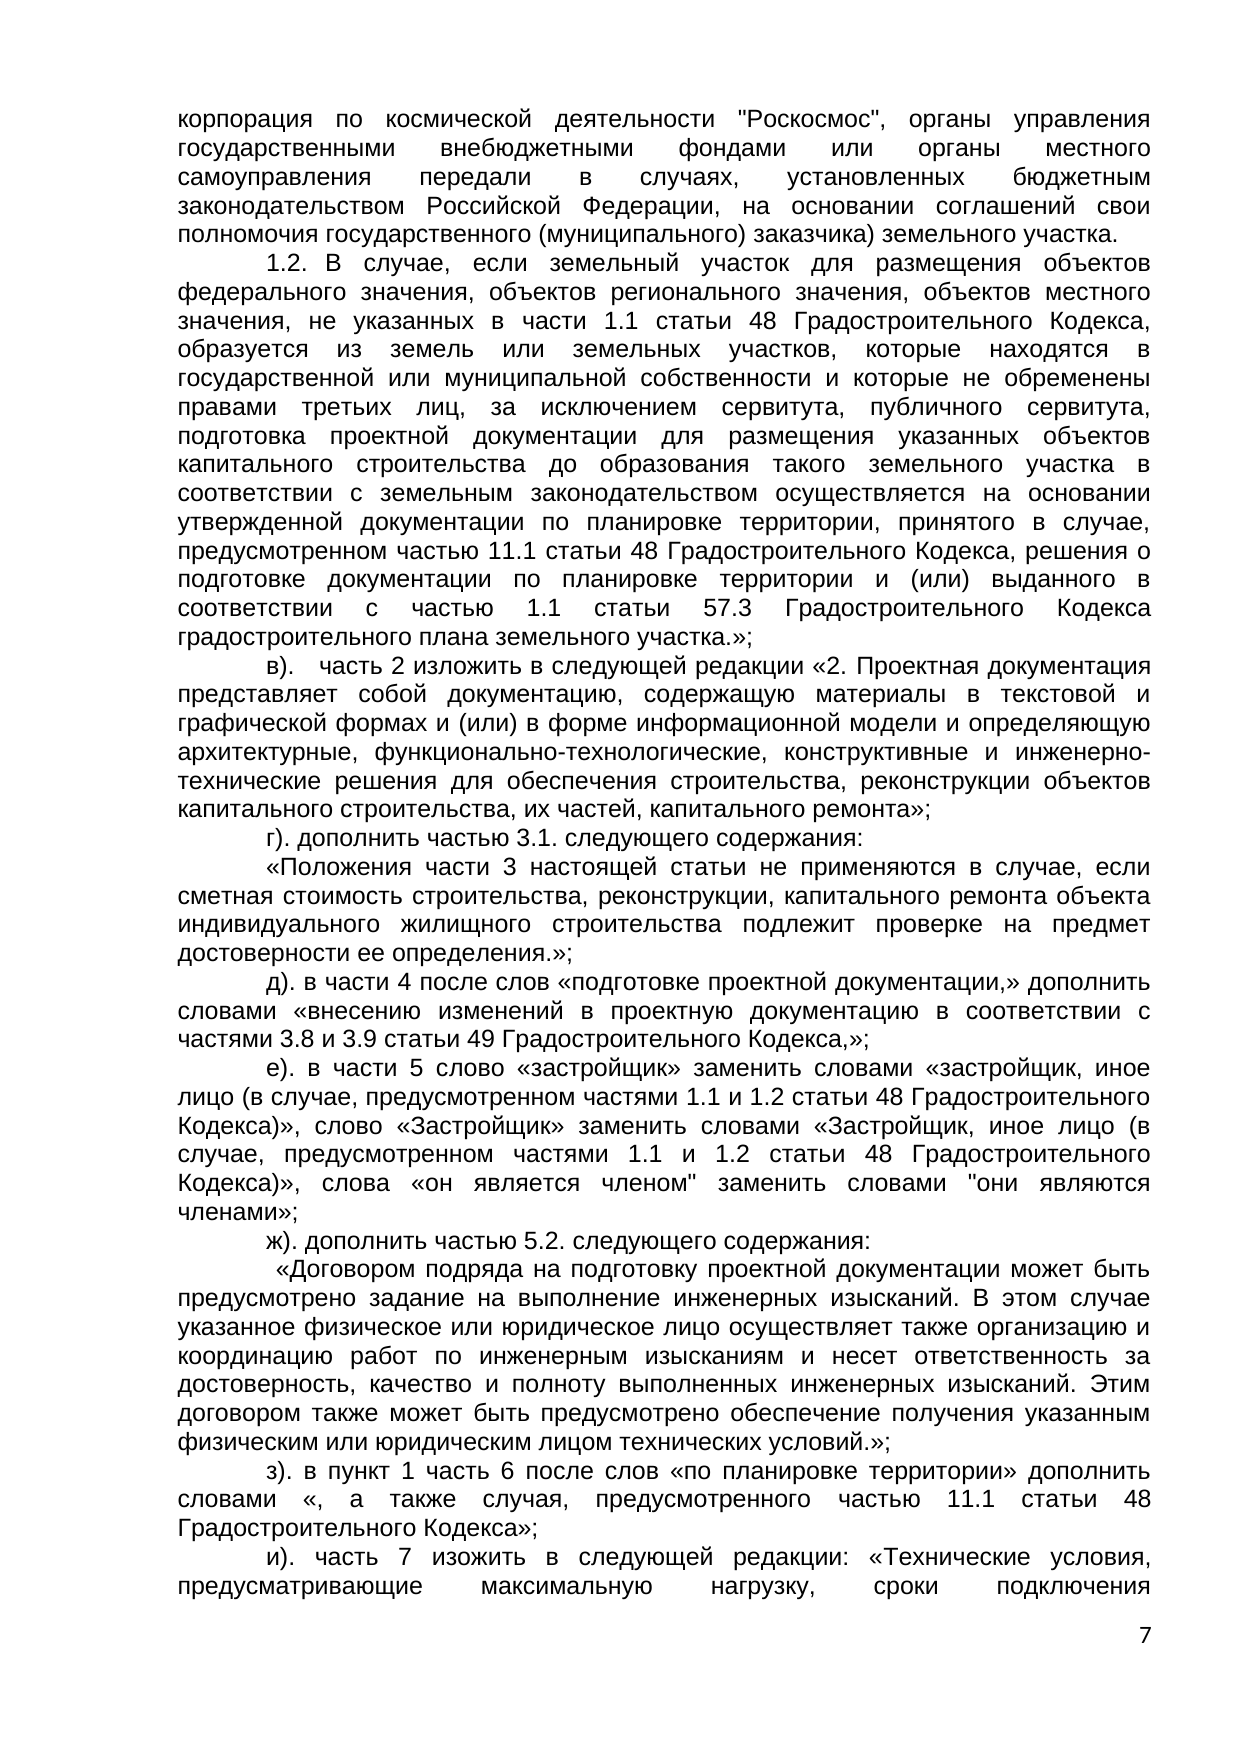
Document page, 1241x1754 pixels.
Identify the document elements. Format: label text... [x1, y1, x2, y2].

list з). в пункт 1 часть 6 после слов «по планировке территории» дополнить словами «, а также случая, предусмотренного частью 11.1 статьи 48 Градостроительного Кодекса»; [177, 1456, 1152, 1542]
list д). в части 4 после слов «подготовке проектной документации,» дополнить словами «внесению изменений в проектную документацию в соответствии с частями 3.8 и 3.9 статьи 49 Градостроительного Кодекса,»; [177, 967, 1152, 1053]
list «Договором подряда на подготовку проектной документации может быть предусмотрено задание на выполнение инженерных изысканий. В этом случае указанное физическое или юридическое лицо осуществляет также организацию и координацию работ по инженерным изысканиям и несет ответственность за достоверность, качество и полноту выполненных инженерных изысканий. Этим договором также может быть предусмотрено обеспечение получения указанным физическим или юридическим лицом технических условий.»; [177, 1254, 1152, 1456]
list «Положения части 3 настоящей статьи не применяются в случае, если сметная стоимость строительства, реконструкции, капитального ремонта объекта индивидуального жилищного строительства подлежит проверке на предмет достоверности ее определения.»; [177, 852, 1152, 967]
list ж). дополнить частью 5.2. следующего содержания: [266, 1226, 1152, 1254]
list В случае, если земельный участок для размещения объектов федерального значения, объектов регионального значения, объектов местного значения, не указанных в части 1.1 статьи 48 Градостроительного Кодекса, образуется из земель или земельных участков, которые находятся в государственной или муниципальной собственности и которые не обременены правами третьих лиц, за исключением сервитута, публичного сервитута, подготовка проектной документации для размещения указанных объектов капитального строительства до образования такого земельного участка в соответствии с земельным законодательством осуществляется на основании утвержденной документации по планировке территории, принятого в случае, предусмотренном частью 11.1 статьи 48 Градостроительного Кодекса, решения о подготовке документации по планировке территории и (или) выданного в соответствии с частью 1.1 статьи 57.3 Градостроительного Кодекса градостроительного плана земельного участка.»; [177, 248, 1152, 651]
list е). в части 5 слово «застройщик» заменить словами «застройщик, иное лицо (в случае, предусмотренном частями 1.1 и 1.2 статьи 48 Градостроительного Кодекса)», слово «Застройщик» заменить словами «Застройщик, иное лицо (в случае, предусмотренном частями 1.1 и 1.2 статьи 48 Градостроительного Кодекса)», слова «он является членом" заменить словами "они являются членами»; [177, 1053, 1152, 1226]
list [177, 104, 1152, 248]
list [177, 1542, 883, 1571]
text г). дополнить частью 3.1. следующего содержания: [177, 823, 1152, 852]
text в). часть 2 изложить в следующей редакции «2. Проектная документация представляет собой документацию, содержащую материалы в текстовой и графической формах и (или) в форме информационной модели и определяющую архитектурные, функционально-технологические, конструктивные и инженерно-технические решения для обеспечения строительства, реконструкции объектов капитального строительства, их частей, капитального ремонта»; [177, 651, 1152, 823]
